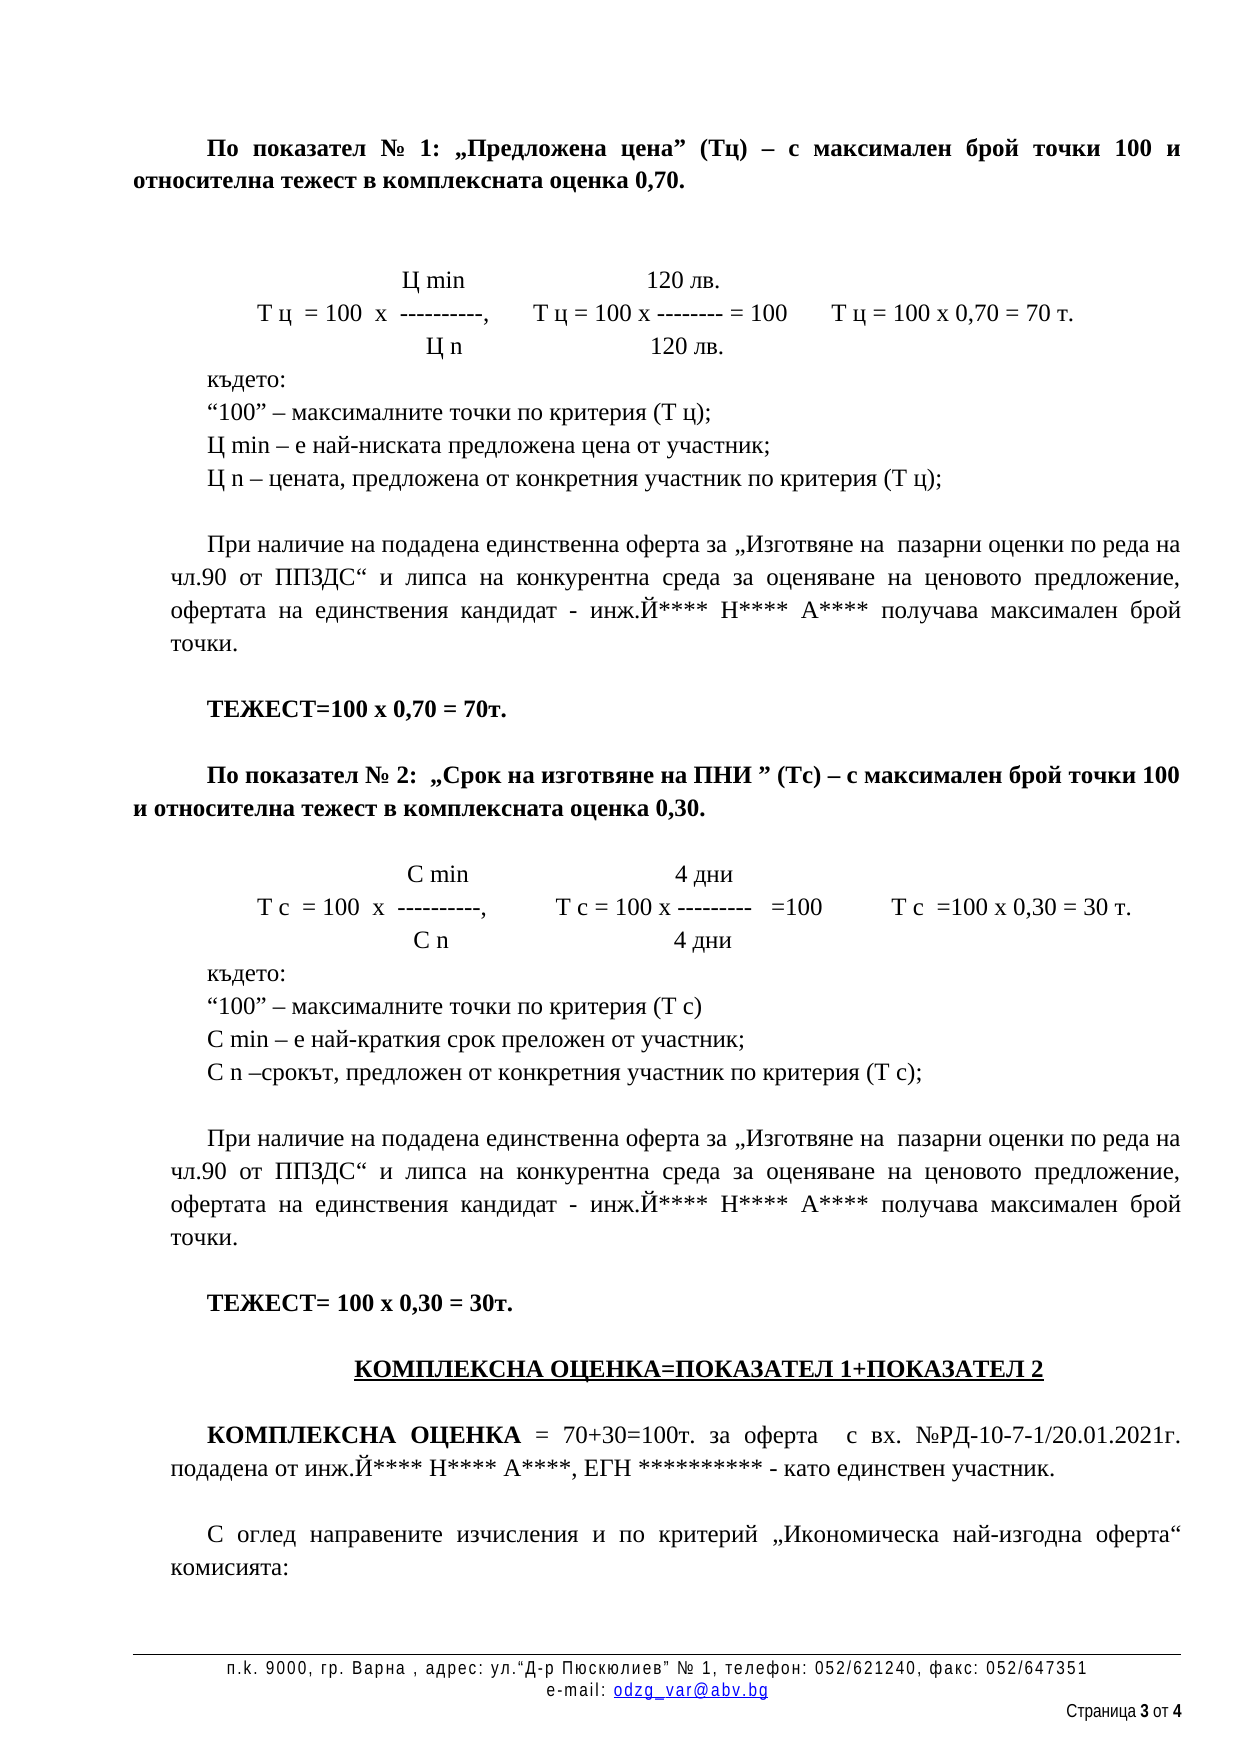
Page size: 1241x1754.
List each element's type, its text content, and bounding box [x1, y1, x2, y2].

text Т с = 100 х ----------, Т с = 100 х --------- =100 Т с =100 х 0,30 = 30 т. [170, 892, 1181, 921]
text С min 4 дни [170, 859, 1181, 888]
text Ц n – цената, предложена от конкретния участник по критерия (Т ц); [170, 463, 1181, 492]
text Ц min 120 лв. [133, 265, 1181, 293]
text ТЕЖЕСТ=100 х 0,70 = 70т. [133, 694, 1181, 723]
text “100” – максималните точки по критерия (Т ц); [170, 397, 1181, 426]
text където: [170, 364, 1181, 392]
text “100” – максималните точки по критерия (Т с) [170, 991, 1181, 1020]
text Ц min – е най-ниската предложена цена от участник; [170, 430, 1181, 458]
text При наличие на подадена единственна оферта за „Изготвяне на пазарни оценки по реда на чл.90 от ППЗДС“ и липса на конкурентна среда за оценяване на ценовото предложение, офертата на единствения кандидат - инж.Й**** Н**** А**** получава максимален брой точки. [170, 1123, 1181, 1251]
text където: [170, 958, 1181, 987]
text КОМПЛЕКСНА ОЦЕНКА = 70+30=100т. за оферта с вх. №РД-10-7-1/20.01.2021г. подадена от инж.Й**** Н**** А****, ЕГН ********** - като единствен участник. [170, 1420, 1181, 1482]
text Ц n 120 лв. [170, 331, 1181, 359]
text ТЕЖЕСТ= 100 х 0,30 = 30т. [133, 1288, 1181, 1317]
text По показател № 1: „Предложена цена” (Тц) – с максимален брой точки 100 и относителна тежест в комплексната оценка 0,70. [133, 133, 1181, 194]
text С n 4 дни [170, 925, 1181, 954]
text С n –срокът, предложен от конкретния участник по критерия (Т с); [170, 1057, 1181, 1086]
text По показател № 2: „Срок на изготвяне на ПНИ ” (Тс) – с максимален брой точки 100 и относителна тежест в комплексната оценка 0,30. [133, 760, 1181, 822]
text Т ц = 100 х ----------, Т ц = 100 х -------- = 100 Т ц = 100 х 0,70 = 70 т. [170, 298, 1181, 326]
text С оглед направените изчисления и по критерий „Икономическа най-изгодна оферта“ комисията: [170, 1519, 1181, 1581]
text С min – е най-краткия срок преложен от участник; [170, 1024, 1181, 1053]
text КОМПЛЕКСНА ОЦЕНКА=ПОКАЗАТЕЛ 1+ПОКАЗАТЕЛ 2 [318, 1354, 1181, 1383]
text При наличие на подадена единственна оферта за „Изготвяне на пазарни оценки по реда на чл.90 от ППЗДС“ и липса на конкурентна среда за оценяване на ценовото предложение, офертата на единствения кандидат - инж.Й**** Н**** А**** получава максимален брой точки. [170, 529, 1181, 657]
